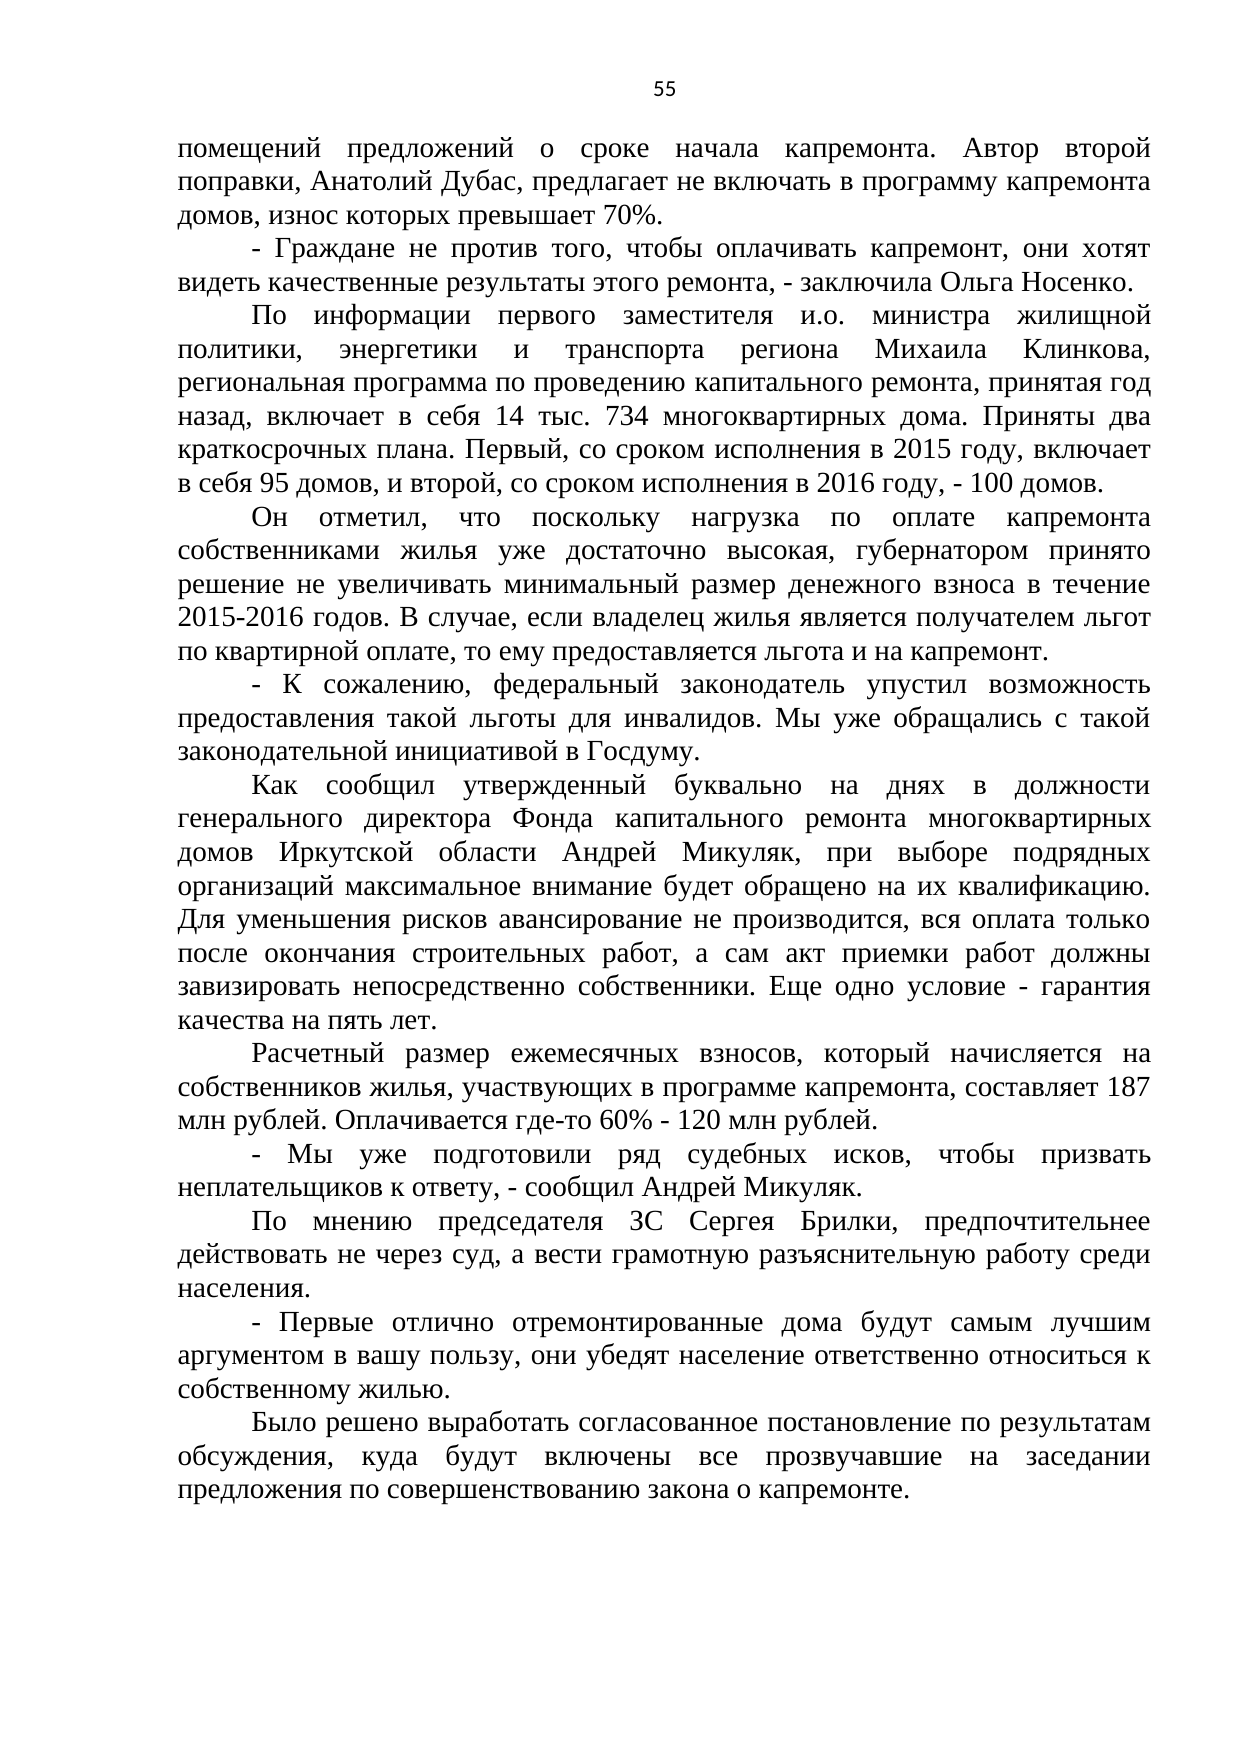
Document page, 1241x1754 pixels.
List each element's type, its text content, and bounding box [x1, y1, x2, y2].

text По информации первого заместителя и.о. министра жилищной политики, энергетики и транспорта региона Михаила Клинкова, региональная программа по проведению капитального ремонта, принятая год назад, включает в себя 14 тыс. 734 многоквартирных дома. Приняты два краткосрочных плана. Первый, со сроком исполнения в 2015 году, включает в себя 95 домов, и второй, со сроком исполнения в 2016 году, - 100 домов. [177, 297, 1152, 499]
text - Первые отлично отремонтированные дома будут самым лучшим аргументом в вашу пользу, они убедят население ответственно относиться к собственному жилью. [177, 1304, 1152, 1404]
text - Мы уже подготовили ряд судебных исков, чтобы призвать неплательщиков к ответу, - сообщил Андрей Микуляк. [177, 1136, 1152, 1203]
text Было решено выработать согласованное постановление по результатам обсуждения, куда будут включены все прозвучавшие на заседании предложения по совершенствованию закона о капремонте. [177, 1404, 1152, 1505]
text По мнению председателя ЗС Сергея Брилки, предпочтительнее действовать не через суд, а вести грамотную разъяснительную работу среди населения. [177, 1203, 1152, 1304]
text Расчетный размер ежемесячных взносов, который начисляется на собственников жилья, участвующих в программе капремонта, составляет 187 млн рублей. Оплачивается где-то 60% - 120 млн рублей. [177, 1035, 1152, 1136]
text Он отметил, что поскольку нагрузка по оплате капремонта собственниками жилья уже достаточно высокая, губернатором принято решение не увеличивать минимальный размер денежного взноса в течение 2015-2016 годов. В случае, если владелец жилья является получателем льгот по квартирной оплате, то ему предоставляется льгота и на капремонт. [177, 499, 1152, 666]
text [177, 130, 1152, 230]
text Как сообщил утвержденный буквально на днях в должности генерального директора Фонда капитального ремонта многоквартирных домов Иркутской области Андрей Микуляк, при выборе подрядных организаций максимальное внимание будет обращено на их квалификацию. Для уменьшения рисков авансирование не производится, вся оплата только после окончания строительных работ, а сам акт приемки работ должны завизировать непосредственно собственники. Еще одно условие - гарантия качества на пять лет. [177, 767, 1152, 1035]
text - Граждане не против того, чтобы оплачивать капремонт, они хотят видеть качественные результаты этого ремонта, - заключила Ольга Носенко. [177, 230, 1152, 297]
text - К сожалению, федеральный законодатель упустил возможность предоставления такой льготы для инвалидов. Мы уже обращались с такой законодательной инициативой в Госдуму. [177, 666, 1152, 767]
